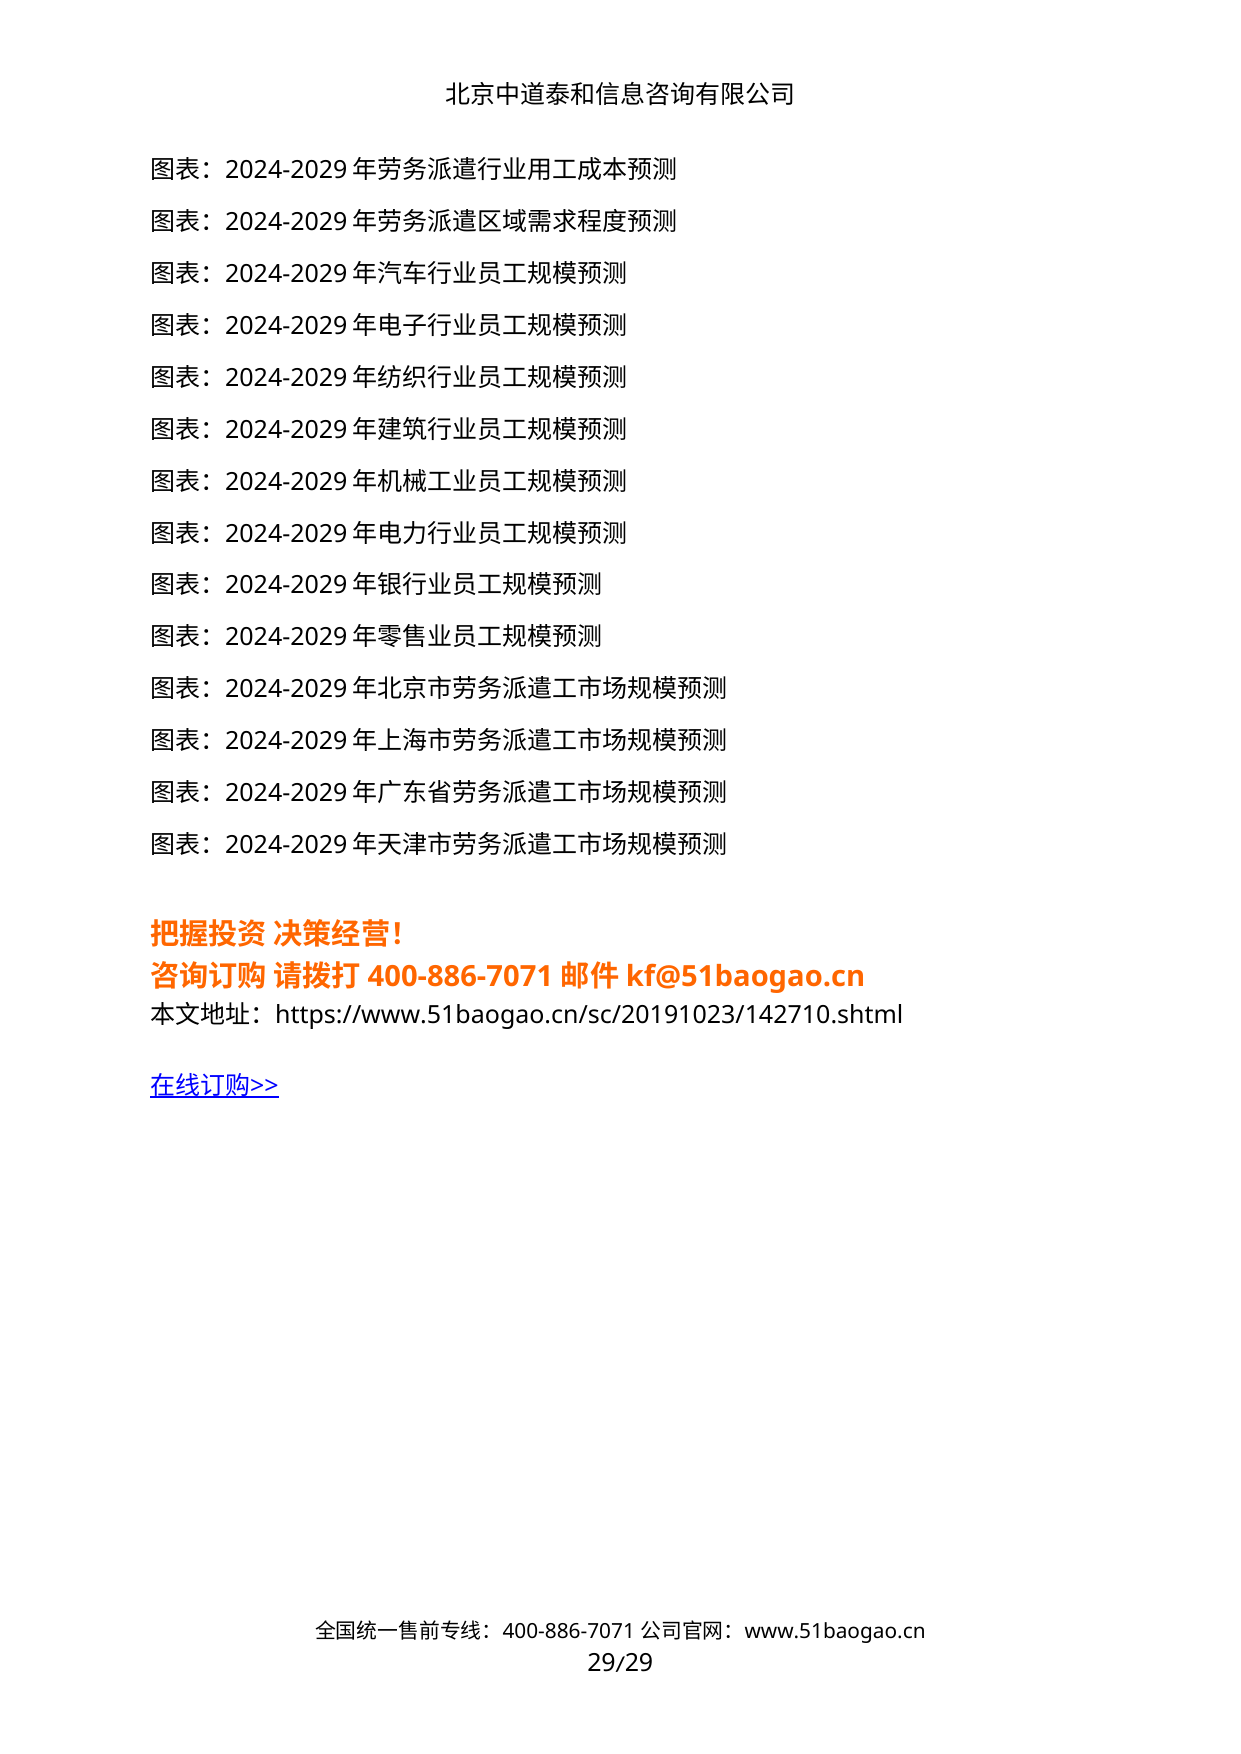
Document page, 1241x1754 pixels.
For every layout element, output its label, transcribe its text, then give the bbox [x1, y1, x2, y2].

text 图表：2024-2029年汽车行业员工规模预测 [150, 254, 1090, 290]
text 在线订购>> [150, 1031, 1090, 1102]
text 把握投资 决策经营！咨询订购 请拨打 400-886-7071 邮件 kf@51baogao.cn本文地址：https://www.51baogao.cn/sc/20191023/142710.shtml [150, 876, 1090, 1031]
text 图表：2024-2029年机械工业员工规模预测 [150, 461, 1090, 497]
text 图表：2024-2029年劳务派遣区域需求程度预测 [150, 202, 1090, 238]
text 图表：2024-2029年北京市劳务派遣工市场规模预测 [150, 669, 1090, 705]
text 图表：2024-2029年零售业员工规模预测 [150, 617, 1090, 653]
text 图表：2024-2029年劳务派遣行业用工成本预测 [150, 150, 1090, 186]
text 图表：2024-2029年纺织行业员工规模预测 [150, 357, 1090, 394]
text 图表：2024-2029年建筑行业员工规模预测 [150, 409, 1090, 446]
text 图表：2024-2029年银行业员工规模预测 [150, 565, 1090, 601]
text 图表：2024-2029年天津市劳务派遣工市场规模预测 [150, 824, 1090, 861]
text 图表：2024-2029年广东省劳务派遣工市场规模预测 [150, 772, 1090, 809]
text 图表：2024-2029年电力行业员工规模预测 [150, 513, 1090, 549]
text 图表：2024-2029年上海市劳务派遣工市场规模预测 [150, 721, 1090, 757]
text 图表：2024-2029年电子行业员工规模预测 [150, 306, 1090, 342]
